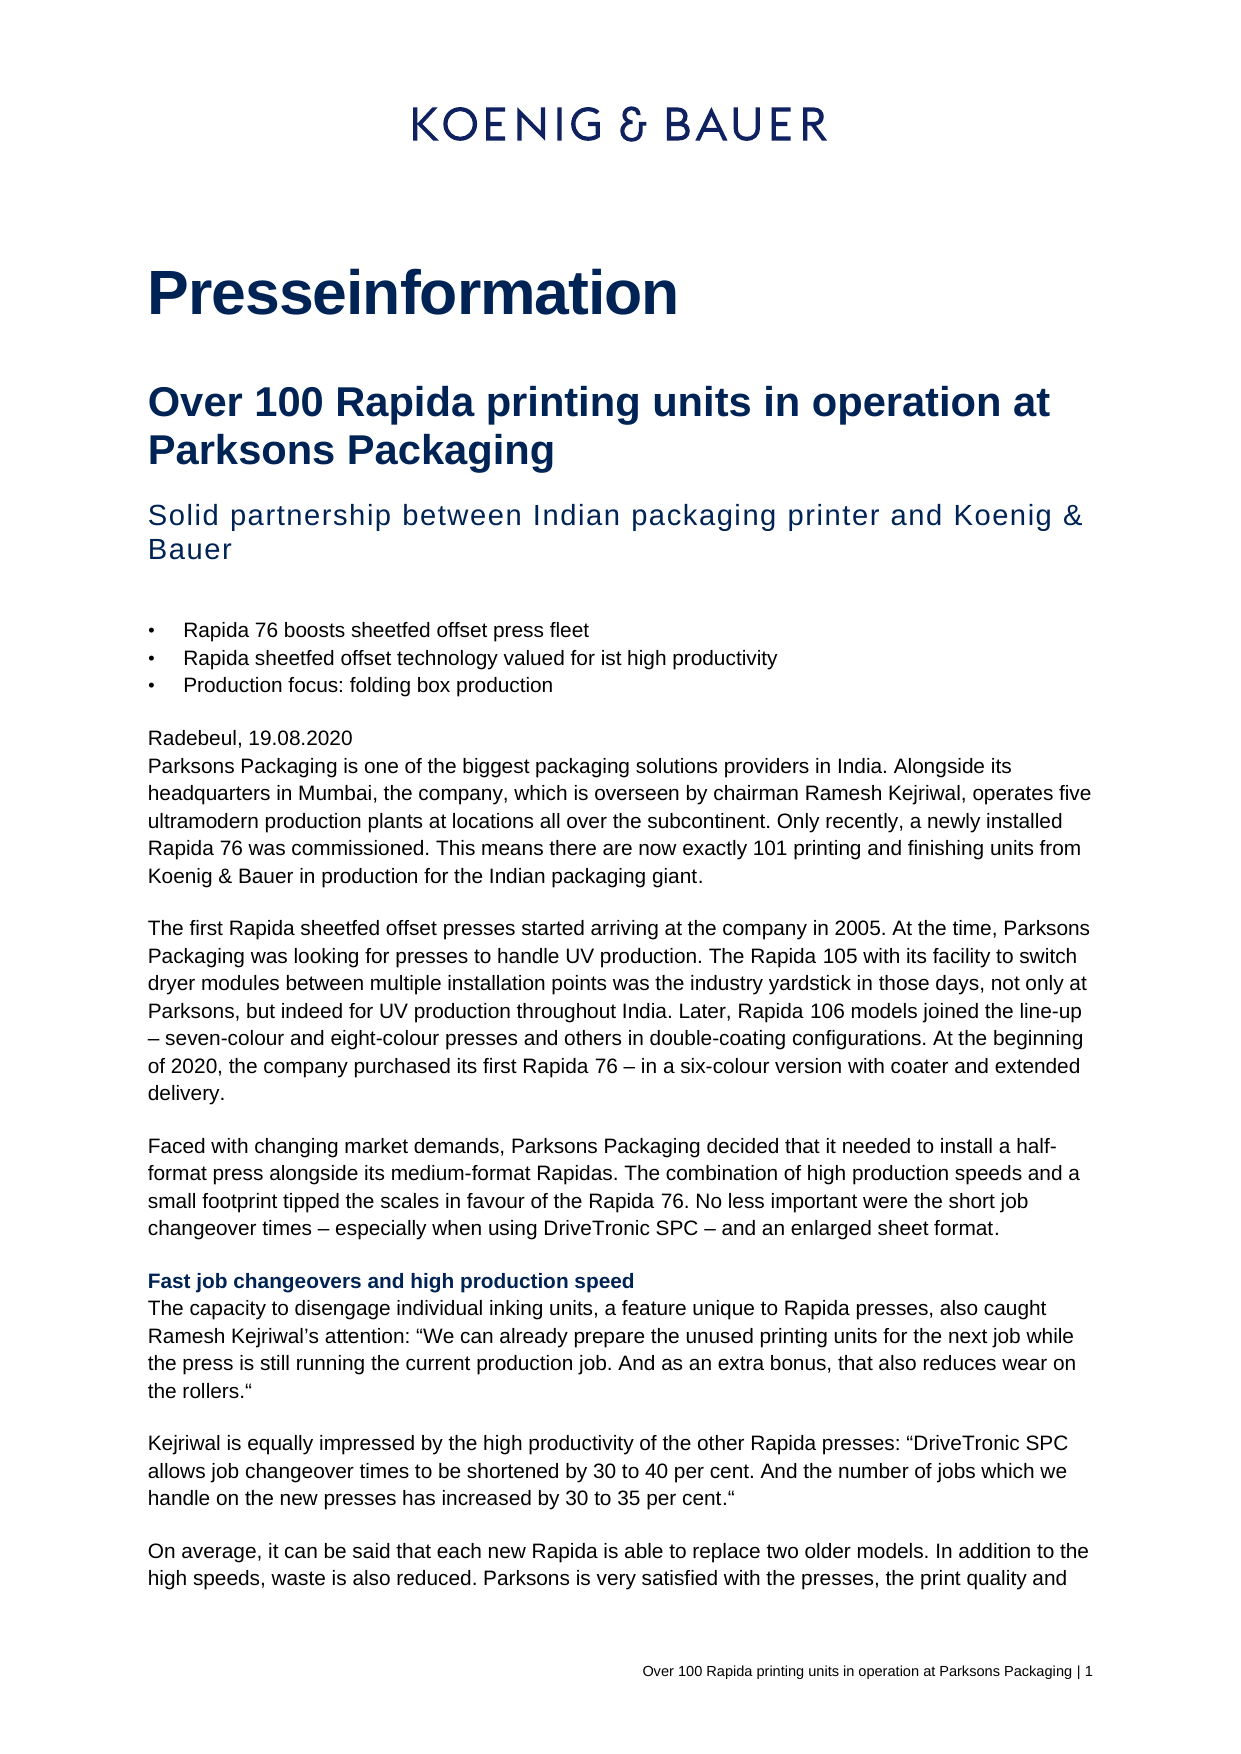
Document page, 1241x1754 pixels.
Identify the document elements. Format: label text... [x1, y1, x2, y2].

text Rapida 76 boosts sheetfed offset press fleet [148, 618, 1092, 642]
subtitle Over 100 Rapida printing units in operation at Parksons Packaging [148, 377, 1092, 473]
text Faced with changing market demands, Parksons Packaging decided that it needed to install a half-format press alongside its medium-format Rapidas. The combination of high production speeds and a small footprint tipped the scales in favour of the Rapida 76. No less important were the short job changeover times – especially when using DriveTronic SPC – and an enlarged sheet format. [148, 1133, 1092, 1240]
subtitle Fast job changeovers and high production speed [148, 1268, 1092, 1292]
text The first Rapida sheetfed offset presses started arriving at the company in 2005. At the time, Parksons Packaging was looking for presses to handle UV production. The Rapida 105 with its facility to switch dryer modules between multiple installation points was the industry yardstick in those days, not only at Parksons, but indeed for UV production throughout India. Later, Rapida 106 models joined the line-up – seven-colour and eight-colour presses and others in double-coating configurations. At the beginning of 2020, the company purchased its first Rapida 76 – in a six-colour version with coater and extended delivery. [148, 916, 1092, 1105]
text The capacity to disengage individual inking units, a feature unique to Rapida presses, also caught Ramesh Kejriwal’s attention: “We can already prepare the unused printing units for the next job while the press is still running the current production job. And as an extra bonus, that also reduces wear on the rollers.“ [148, 1296, 1092, 1402]
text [148, 1538, 1092, 1590]
text Production focus: folding box production [148, 673, 1092, 697]
subtitle Solid partnership between Indian packaging printer and Koenig & Bauer [148, 498, 1092, 565]
title Presseinformation [148, 256, 1092, 327]
text Kejriwal is equally impressed by the high productivity of the other Rapida presses: “DriveTronic SPC allows job changeover times to be shortened by 30 to 40 per cent. And the number of jobs which we handle on the new presses has increased by 30 to 35 per cent.“ [148, 1431, 1092, 1510]
text Radebeul, 19.08.2020 Parksons Packaging is one of the biggest packaging solutions providers in India. Alongside its headquarters in Mumbai, the company, which is overseen by chairman Ramesh Kejriwal, operates five ultramodern production plants at locations all over the subcontinent. Only recently, a newly installed Rapida 76 was commissioned. This means there are now exactly 101 printing and finishing units from Koenig & Bauer in production for the Indian packaging giant. [148, 726, 1092, 887]
text Rapida sheetfed offset technology valued for ist high productivity [148, 646, 1092, 670]
